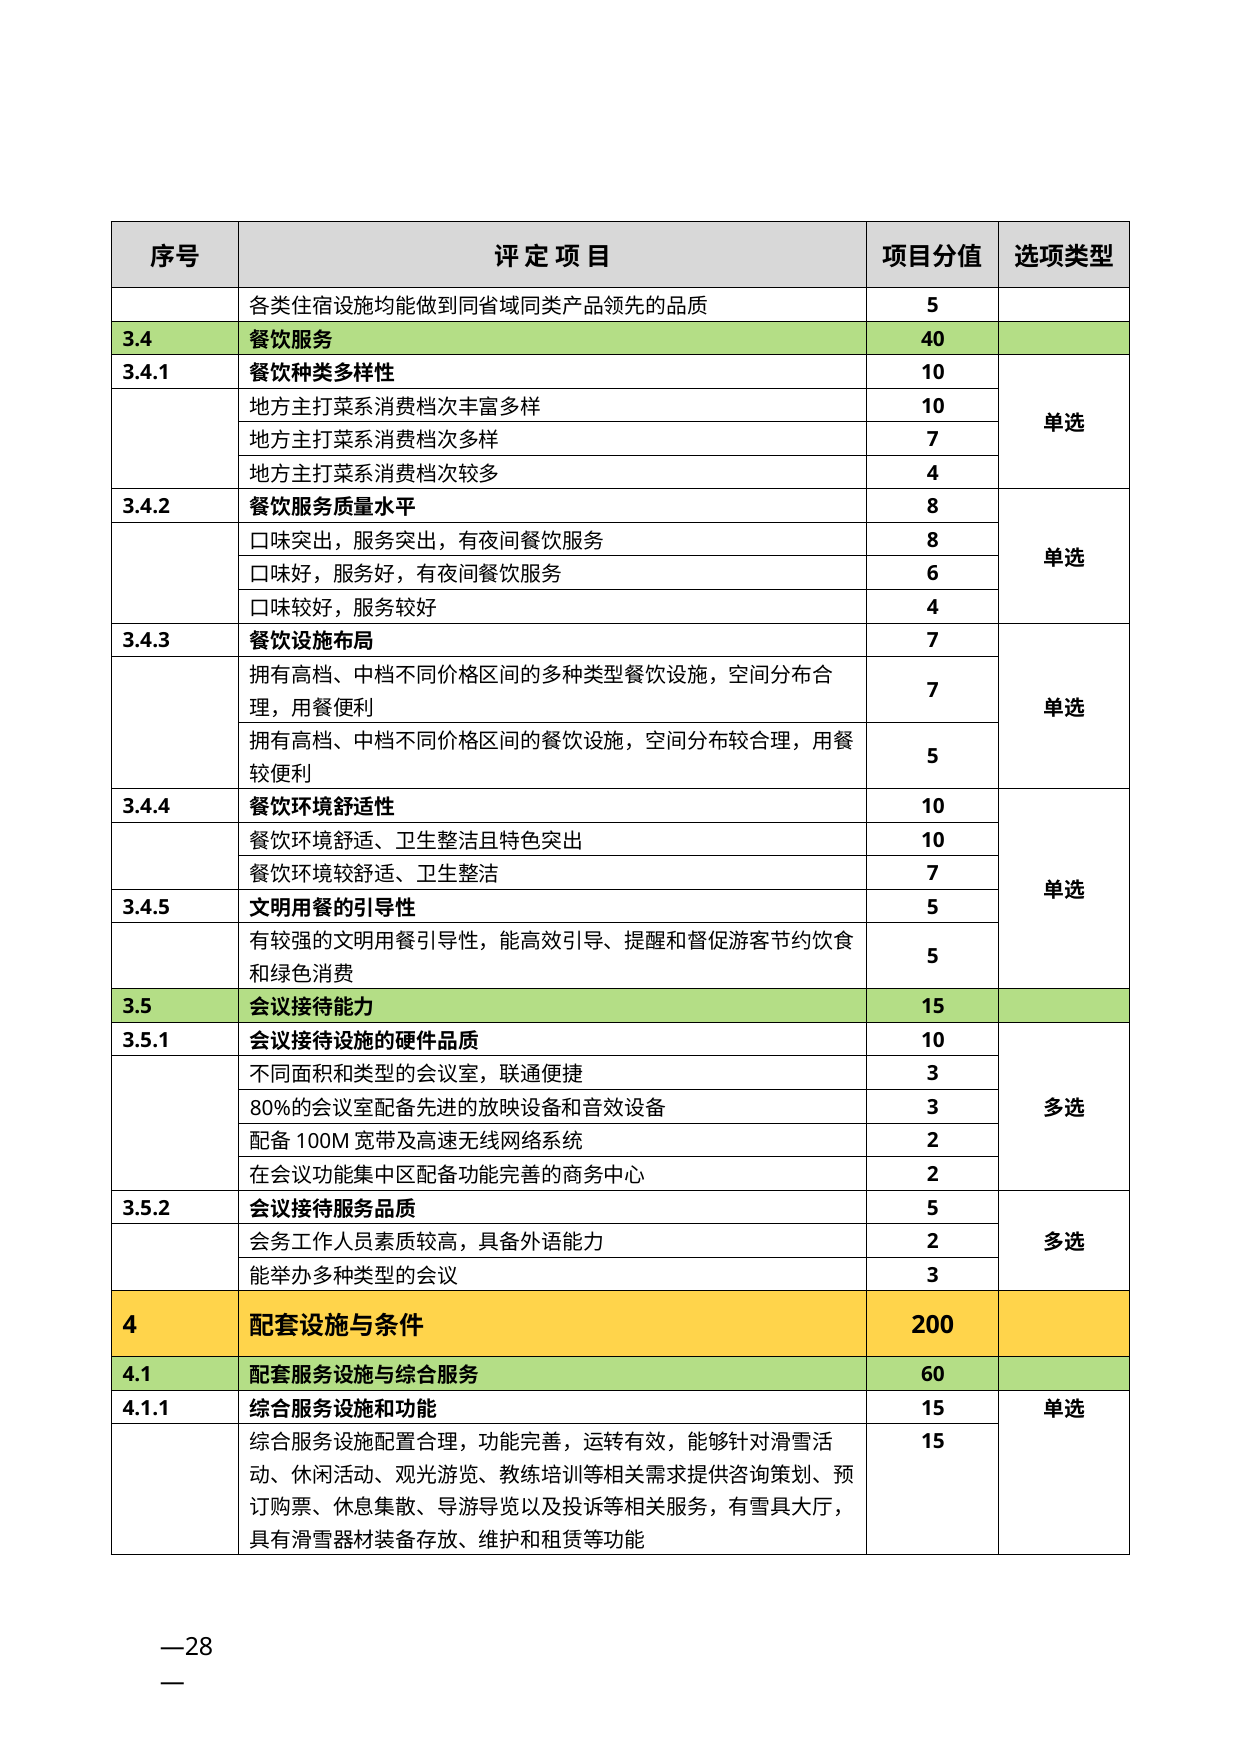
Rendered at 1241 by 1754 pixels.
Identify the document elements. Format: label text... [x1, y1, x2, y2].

table_cell 3.5.1 [112, 1023, 238, 1055]
table_cell 多选 [999, 1191, 1129, 1290]
table_cell 单选 [999, 1391, 1129, 1554]
table_cell 单选 [999, 789, 1129, 988]
table_cell 2 [867, 1224, 998, 1257]
table_cell 4.1.1 [112, 1391, 238, 1423]
table_cell 4 [112, 1291, 238, 1356]
table_cell 餐饮环境舒适、卫生整洁且特色突出 [239, 823, 866, 855]
table_cell 200 [867, 1291, 998, 1356]
table_cell 2 [867, 1157, 998, 1189]
table_cell 综合服务设施配置合理，功能完善，运转有效，能够针对滑雪活动、休闲活动、观光游览、教练培训等相关需求提供咨询策划、预订购票、休息集散、导游导览以及投诉等相关服务，有雪具大厅，具有滑雪器材装备存放、维护和租赁等功能 [239, 1424, 866, 1554]
table_cell 拥有高档、中档不同价格区间的餐饮设施，空间分布较合理，用餐较便利 [239, 723, 866, 788]
table_cell 15 [867, 989, 998, 1022]
table_cell 2 [867, 1124, 998, 1156]
table_cell 在会议功能集中区配备功能完善的商务中心 [239, 1157, 866, 1189]
table_cell 6 [867, 556, 998, 589]
table_header 项目分值 [867, 222, 998, 287]
table_cell 40 [867, 322, 998, 354]
table_cell 15 [867, 1424, 998, 1554]
table_cell 4 [867, 456, 998, 488]
table_cell 10 [867, 789, 998, 822]
table_cell [999, 1357, 1129, 1390]
table_cell 10 [867, 389, 998, 421]
table_cell 单选 [999, 489, 1129, 622]
table_cell 各类住宿设施均能做到同省域同类产品领先的品质 [239, 288, 866, 321]
table_cell 4.1 [112, 1357, 238, 1390]
table_cell 3 [867, 1090, 998, 1122]
table_cell 3.5 [112, 989, 238, 1022]
table_header 评 定 项 目 [239, 222, 866, 287]
table_cell 地方主打菜系消费档次较多 [239, 456, 866, 488]
table_cell 3.4.1 [112, 355, 238, 388]
table_cell 5 [867, 288, 998, 321]
table_cell 有较强的文明用餐引导性，能高效引导、提醒和督促游客节约饮食和绿色消费 [239, 923, 866, 988]
table_cell 5 [867, 723, 998, 788]
table_cell 餐饮环境舒适性 [239, 789, 866, 822]
table_cell 3.4.4 [112, 789, 238, 822]
table_header 选项类型 [999, 222, 1129, 287]
table_cell 配备100M宽带及高速无线网络系统 [239, 1124, 866, 1156]
table_header 序号 [112, 222, 238, 287]
table_cell 10 [867, 1023, 998, 1055]
table_cell 4 [867, 590, 998, 622]
table_cell 3 [867, 1056, 998, 1089]
table_cell 地方主打菜系消费档次丰富多样 [239, 389, 866, 421]
table_cell 配套服务设施与综合服务 [239, 1357, 866, 1390]
table_cell [999, 322, 1129, 354]
table_cell [112, 1056, 238, 1189]
table_cell [112, 389, 238, 488]
table_cell 地方主打菜系消费档次多样 [239, 422, 866, 455]
table_cell 口味好，服务好，有夜间餐饮服务 [239, 556, 866, 589]
table_cell 3.4.3 [112, 624, 238, 656]
table_cell 拥有高档、中档不同价格区间的多种类型餐饮设施，空间分布合理，用餐便利 [239, 657, 866, 722]
table_cell 5 [867, 1191, 998, 1223]
table_cell 餐饮服务质量水平 [239, 489, 866, 522]
table_cell 会议接待能力 [239, 989, 866, 1022]
table_cell 餐饮环境较舒适、卫生整洁 [239, 856, 866, 889]
table_cell 5 [867, 923, 998, 988]
table_cell 3.4 [112, 322, 238, 354]
table_cell 多选 [999, 1023, 1129, 1189]
table_cell [112, 657, 238, 788]
table_cell 10 [867, 823, 998, 855]
table_cell 综合服务设施和功能 [239, 1391, 866, 1423]
table_cell 单选 [999, 355, 1129, 488]
table_cell 口味较好，服务较好 [239, 590, 866, 622]
table_cell [112, 823, 238, 889]
table_cell [112, 1424, 238, 1554]
table_cell 60 [867, 1357, 998, 1390]
table_cell 7 [867, 657, 998, 722]
table_cell 配套设施与条件 [239, 1291, 866, 1356]
table_cell 3.5.2 [112, 1191, 238, 1223]
table_cell 7 [867, 422, 998, 455]
table_cell [112, 1224, 238, 1290]
table_cell 文明用餐的引导性 [239, 890, 866, 922]
table_cell 3.4.5 [112, 890, 238, 922]
table_cell 会议接待设施的硬件品质 [239, 1023, 866, 1055]
table_cell [112, 523, 238, 622]
table_cell 7 [867, 624, 998, 656]
table_cell 8 [867, 523, 998, 555]
table_cell 不同面积和类型的会议室，联通便捷 [239, 1056, 866, 1089]
table_cell 能举办多种类型的会议 [239, 1258, 866, 1290]
table_cell 口味突出，服务突出，有夜间餐饮服务 [239, 523, 866, 555]
table_cell 3 [867, 1258, 998, 1290]
table_cell 单选 [999, 624, 1129, 788]
table_cell 80%的会议室配备先进的放映设备和音效设备 [239, 1090, 866, 1122]
table_cell 餐饮设施布局 [239, 624, 866, 656]
table_cell 7 [867, 856, 998, 889]
table_cell 餐饮服务 [239, 322, 866, 354]
table_cell [112, 923, 238, 988]
table_cell 10 [867, 355, 998, 388]
table_cell 5 [867, 890, 998, 922]
table_cell 餐饮种类多样性 [239, 355, 866, 388]
table_cell 3.4.2 [112, 489, 238, 522]
table_cell 会务工作人员素质较高，具备外语能力 [239, 1224, 866, 1257]
table_cell 会议接待服务品质 [239, 1191, 866, 1223]
table_cell 15 [867, 1391, 998, 1423]
table_cell [999, 1291, 1129, 1356]
table_cell [999, 989, 1129, 1022]
table_cell 8 [867, 489, 998, 522]
